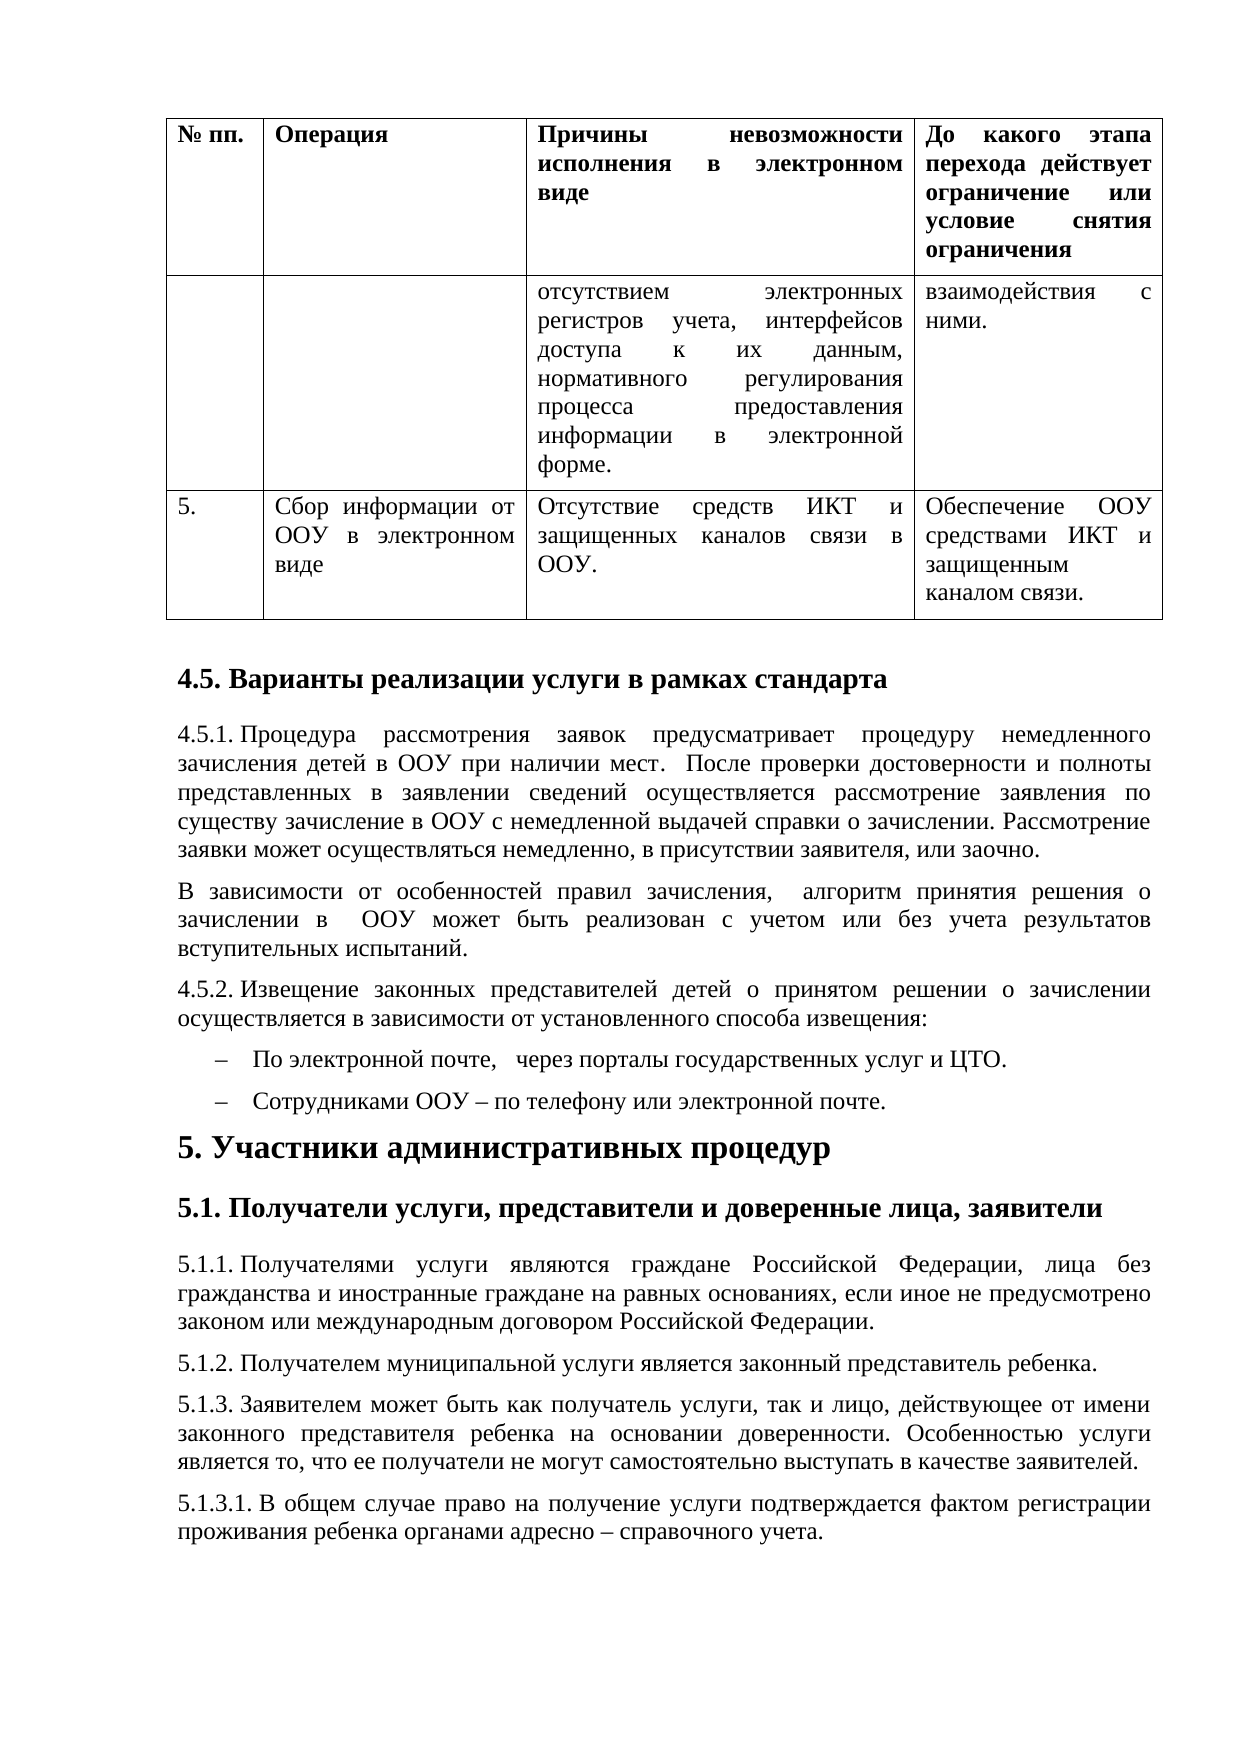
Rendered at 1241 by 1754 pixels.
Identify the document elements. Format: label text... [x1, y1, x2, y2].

table_cell Отсутствие средств ИКТ и защищенных каналов связи в ООУ. [527, 491, 914, 619]
text Извещение законных представителей детей о принятом решении о зачислении осуществляется в зависимости от установленного способа извещения: [177, 974, 1152, 1032]
text Получателем муниципальной услуги является законный представитель ребенка. [177, 1348, 1152, 1376]
table_cell 5. [167, 491, 263, 619]
subtitle Варианты реализации услуги в рамках стандарта [177, 661, 1152, 694]
text Сотрудниками ООУ – по телефону или электронной почте. [215, 1086, 1152, 1114]
text Получателями услуги являются граждане Российской Федерации, лица без гражданства и иностранные граждане на равных основаниях, если иное не предусмотрено законом или международным договором Российской Федерации. [177, 1249, 1152, 1335]
text Заявителем может быть как получатель услуги, так и лицо, действующее от имени законного представителя ребенка на основании доверенности. Особенностью услуги является то, что ее получатели не могут самостоятельно выступать в качестве заявителей. [177, 1389, 1152, 1475]
text В зависимости от особенностей правил зачисления, алгоритм принятия решения о зачислении в ООУ может быть реализован с учетом или без учета результатов вступительных испытаний. [177, 876, 1152, 962]
table_header № пп. [167, 119, 263, 275]
table_header До какого этапа перехода действует ограничение или условие снятия ограничения [915, 119, 1162, 275]
table_header Причины невозможности исполнения в электронном виде [527, 119, 914, 275]
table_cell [915, 276, 1162, 490]
table_cell Обеспечение ООУ средствами ИКТ и защищенным каналом связи. [915, 491, 1162, 619]
table_cell Сбор информации от ООУ в электронном виде [264, 491, 526, 619]
subtitle Участники административных процедур [177, 1127, 1152, 1165]
table_cell 4. [167, 276, 263, 490]
text В общем случае право на получение услуги подтверждается фактом регистрации проживания ребенка органами адресно – справочного учета. [177, 1488, 1152, 1545]
text Процедура рассмотрения заявок предусматривает процедуру немедленного зачисления детей в ООУ при наличии мест. После проверки достоверности и полноты представленных в заявлении сведений осуществляется рассмотрение заявления по существу зачисление в ООУ с немедленной выдачей справки о зачислении. Рассмотрение заявки может осуществляться немедленно, в присутствии заявителя, или заочно. [177, 719, 1152, 863]
subtitle Получатели услуги, представители и доверенные лица, заявители [177, 1190, 1152, 1224]
table_header Операция [264, 119, 526, 275]
table_cell [264, 276, 526, 490]
text По электронной почте, через порталы государственных услуг и ЦТО. [215, 1044, 1152, 1073]
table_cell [527, 276, 914, 490]
